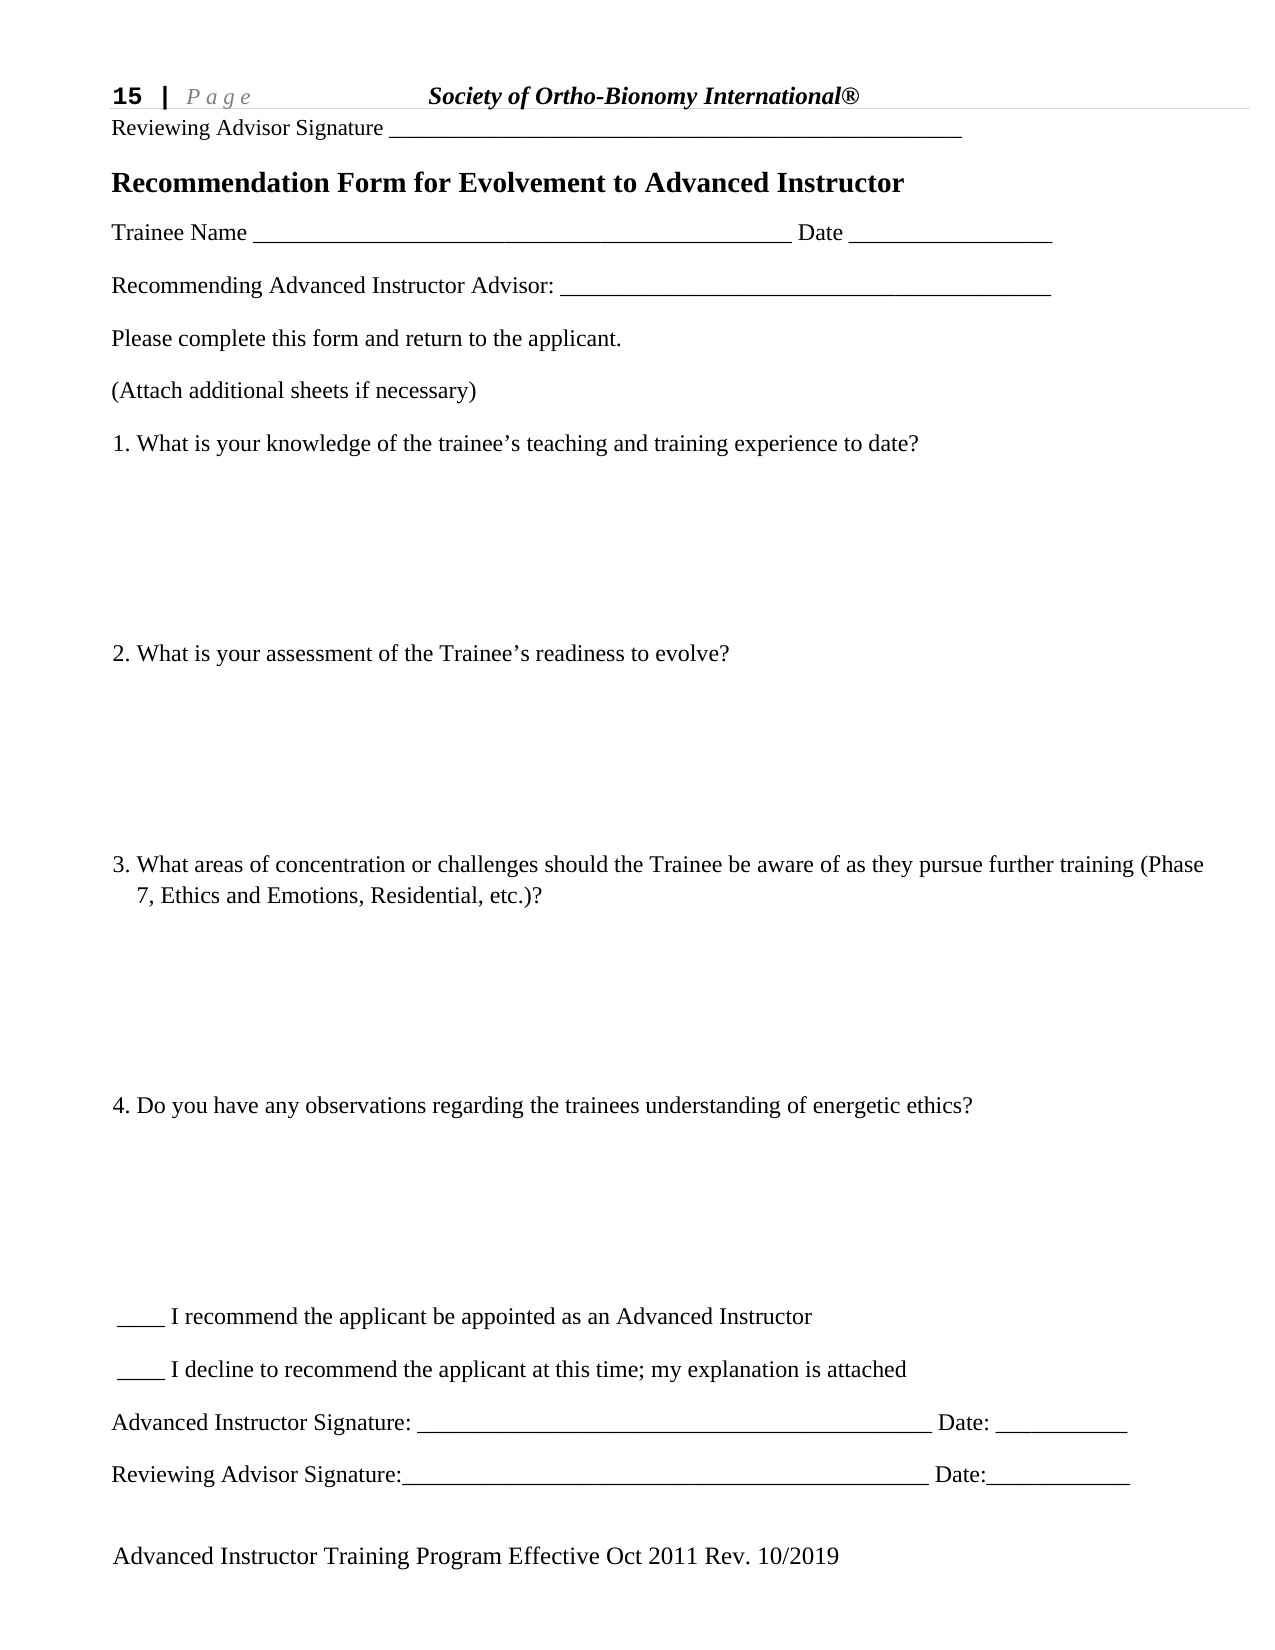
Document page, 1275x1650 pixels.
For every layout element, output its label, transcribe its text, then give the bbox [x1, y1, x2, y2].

text (Attach additional sheets if necessary) [111, 376, 1226, 404]
list What is your knowledge of the trainee’s teaching and training experience to date? [112, 429, 1226, 456]
list What is your assessment of the Trainee’s readiness to evolve? [112, 639, 1226, 667]
text Recommending Advanced Instructor Advisor: _________________________________________ [111, 271, 1226, 298]
text ____ I recommend the applicant be appointed as an Advanced Instructor [111, 1302, 1226, 1330]
text Trainee Name _____________________________________________ Date _________________ [111, 218, 1226, 246]
text Please complete this form and return to the applicant. [111, 323, 1226, 351]
text Advanced Instructor Signature: ___________________________________________ Date: ___________ [111, 1407, 1226, 1435]
text ____ I decline to recommend the applicant at this time; my explanation is attached [111, 1355, 1226, 1382]
list Do you have any observations regarding the trainees understanding of energetic ethics? [112, 1092, 1226, 1119]
subtitle Recommendation Form for Evolvement to Advanced Instructor [111, 165, 1246, 198]
list What areas of concentration or challenges should the Trainee be aware of as they pursue further training (Phase 7, Ethics and Emotions, Residential, etc.)? [112, 850, 1226, 908]
text Reviewing Advisor Signature __________________________________________________ [111, 114, 1246, 141]
text Reviewing Advisor Signature:____________________________________________ Date:____________ [111, 1460, 1226, 1488]
